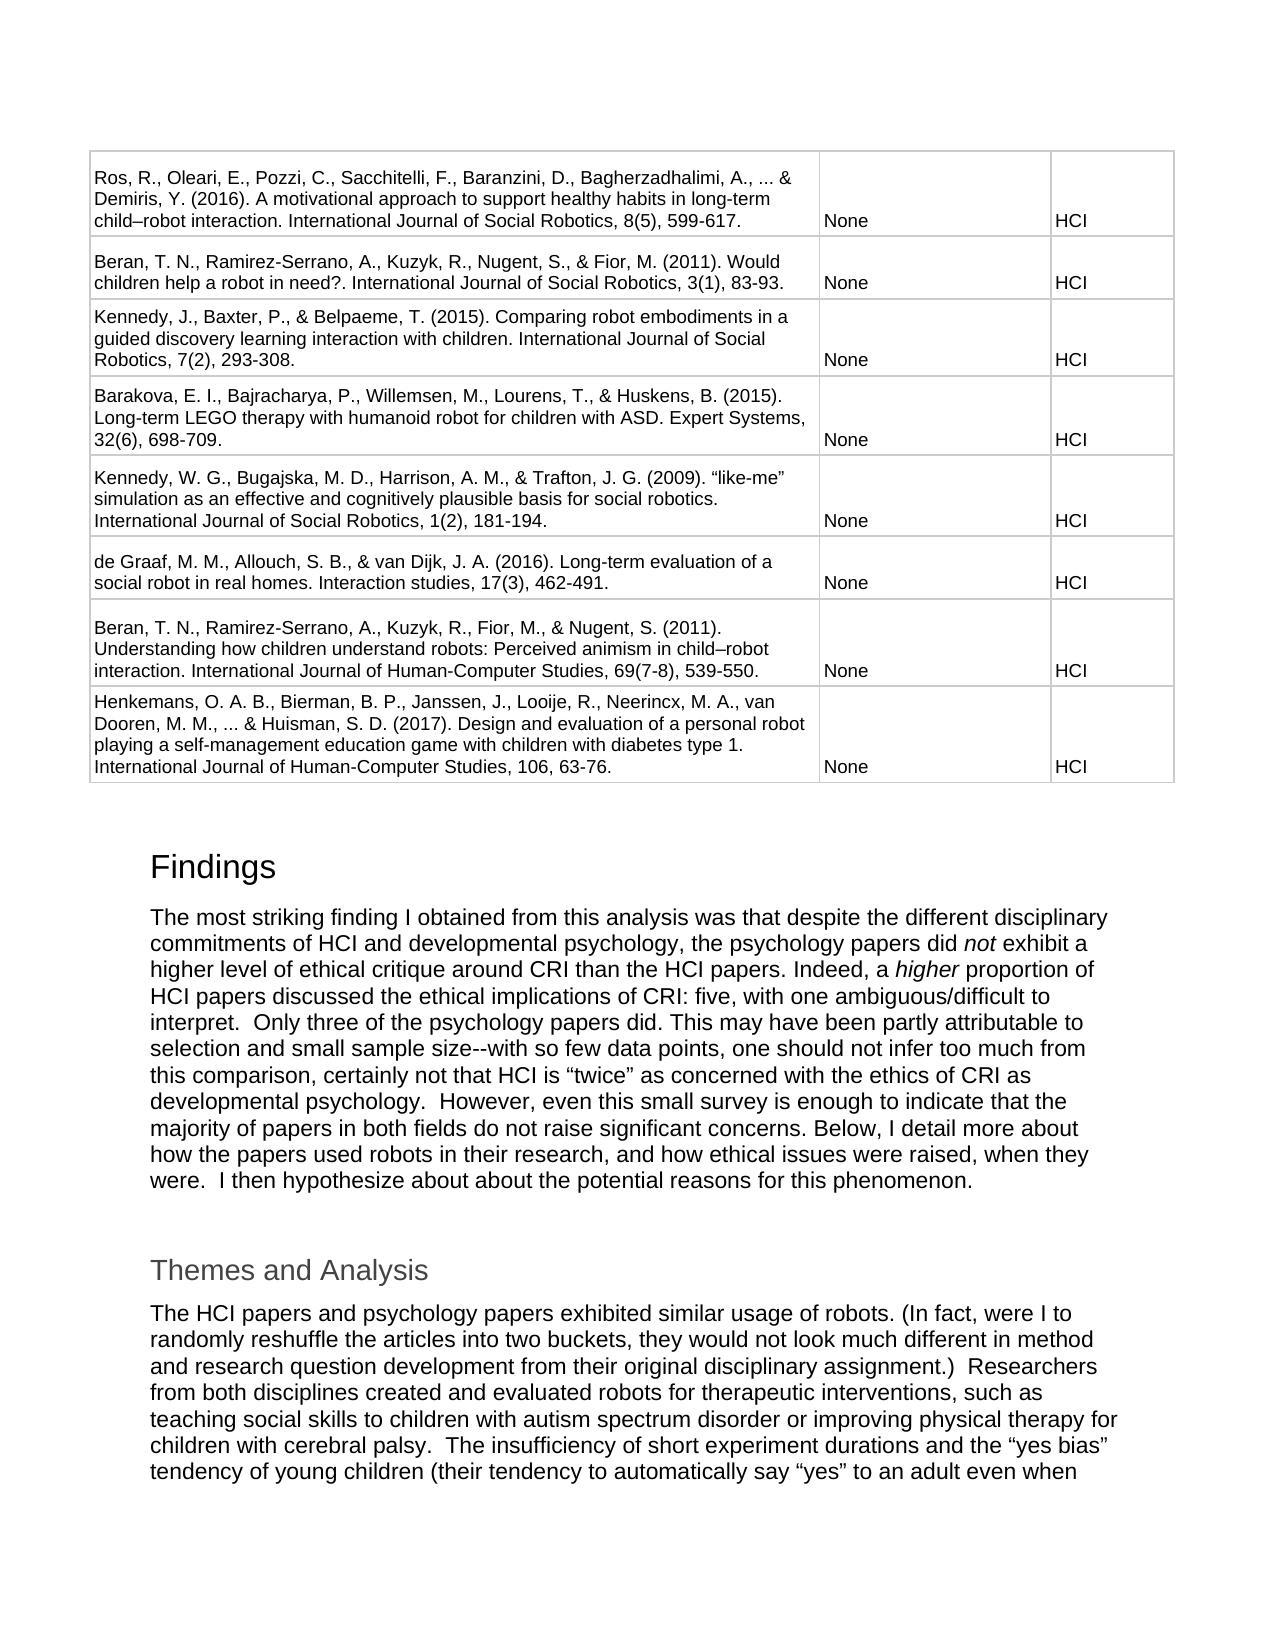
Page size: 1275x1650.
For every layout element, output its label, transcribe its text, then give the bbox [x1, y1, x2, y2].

table_cell Beran, T. N., Ramirez-Serrano, A., Kuzyk, R., Fior, M., & Nugent, S. (2011). Understanding how children understand robots: Perceived animism in child–robot interaction. International Journal of Human-Computer Studies, 69(7-8), 539-550. [91, 600, 819, 685]
table_cell HCI [1052, 456, 1173, 535]
table_cell Ros, R., Oleari, E., Pozzi, C., Sacchitelli, F., Baranzini, D., Bagherzadhalimi, A., ... & Demiris, Y. (2016). A motivational approach to support healthy habits in long-term child–robot interaction. International Journal of Social Robotics, 8(5), 599-617. [91, 152, 819, 235]
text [150, 1300, 1125, 1484]
table_cell None [820, 237, 1050, 298]
table_cell Henkemans, O. A. B., Bierman, B. P., Janssen, J., Looije, R., Neerincx, M. A., van Dooren, M. M., ... & Huisman, S. D. (2017). Design and evaluation of a personal robot playing a self-management education game with children with diabetes type 1. International Journal of Human-Computer Studies, 106, 63-76. [91, 687, 819, 782]
table_cell HCI [1052, 300, 1173, 375]
table_cell None [820, 600, 1050, 685]
table_cell None [820, 537, 1050, 598]
table_cell None [820, 687, 1050, 782]
table_cell Kennedy, W. G., Bugajska, M. D., Harrison, A. M., & Trafton, J. G. (2009). “like-me” simulation as an effective and cognitively plausible basis for social robotics. International Journal of Social Robotics, 1(2), 181-194. [91, 456, 819, 535]
table_cell Kennedy, J., Baxter, P., & Belpaeme, T. (2015). Comparing robot embodiments in a guided discovery learning interaction with children. International Journal of Social Robotics, 7(2), 293-308. [91, 300, 819, 375]
table_cell HCI [1052, 237, 1173, 298]
table_cell de Graaf, M. M., Allouch, S. B., & van Dijk, J. A. (2016). Long-term evaluation of a social robot in real homes. Interaction studies, 17(3), 462-491. [91, 537, 819, 598]
table_cell HCI [1052, 537, 1173, 598]
table_cell HCI [1052, 600, 1173, 685]
subtitle Findings [150, 847, 1125, 885]
table_cell None [820, 152, 1050, 235]
table_cell None [820, 300, 1050, 375]
table_cell HCI [1052, 377, 1173, 454]
subtitle Themes and Analysis [150, 1253, 1125, 1287]
table_cell None [820, 377, 1050, 454]
table_cell HCI [1052, 152, 1173, 235]
table_cell Barakova, E. I., Bajracharya, P., Willemsen, M., Lourens, T., & Huskens, B. (2015). Long‐term LEGO therapy with humanoid robot for children with ASD. Expert Systems, 32(6), 698-709. [91, 377, 819, 454]
table_cell Beran, T. N., Ramirez-Serrano, A., Kuzyk, R., Nugent, S., & Fior, M. (2011). Would children help a robot in need?. International Journal of Social Robotics, 3(1), 83-93. [91, 237, 819, 298]
table_cell None [820, 456, 1050, 535]
text The most striking finding I obtained from this analysis was that despite the different disciplinary commitments of HCI and developmental psychology, the psychology papers did not exhibit a higher level of ethical critique around CRI than the HCI papers. Indeed, a higher proportion of HCI papers discussed the ethical implications of CRI: five, with one ambiguous/difficult to interpret. Only three of the psychology papers did. This may have been partly attributable to selection and small sample size--with so few data points, one should not infer too much from this comparison, certainly not that HCI is “twice” as concerned with the ethics of CRI as developmental psychology. However, even this small survey is enough to indicate that the majority of papers in both fields do not raise significant concerns. Below, I detail more about how the papers used robots in their research, and how ethical issues were raised, when they were. I then hypothesize about about the potential reasons for this phenomenon. [150, 904, 1125, 1193]
table_cell HCI [1052, 687, 1173, 782]
